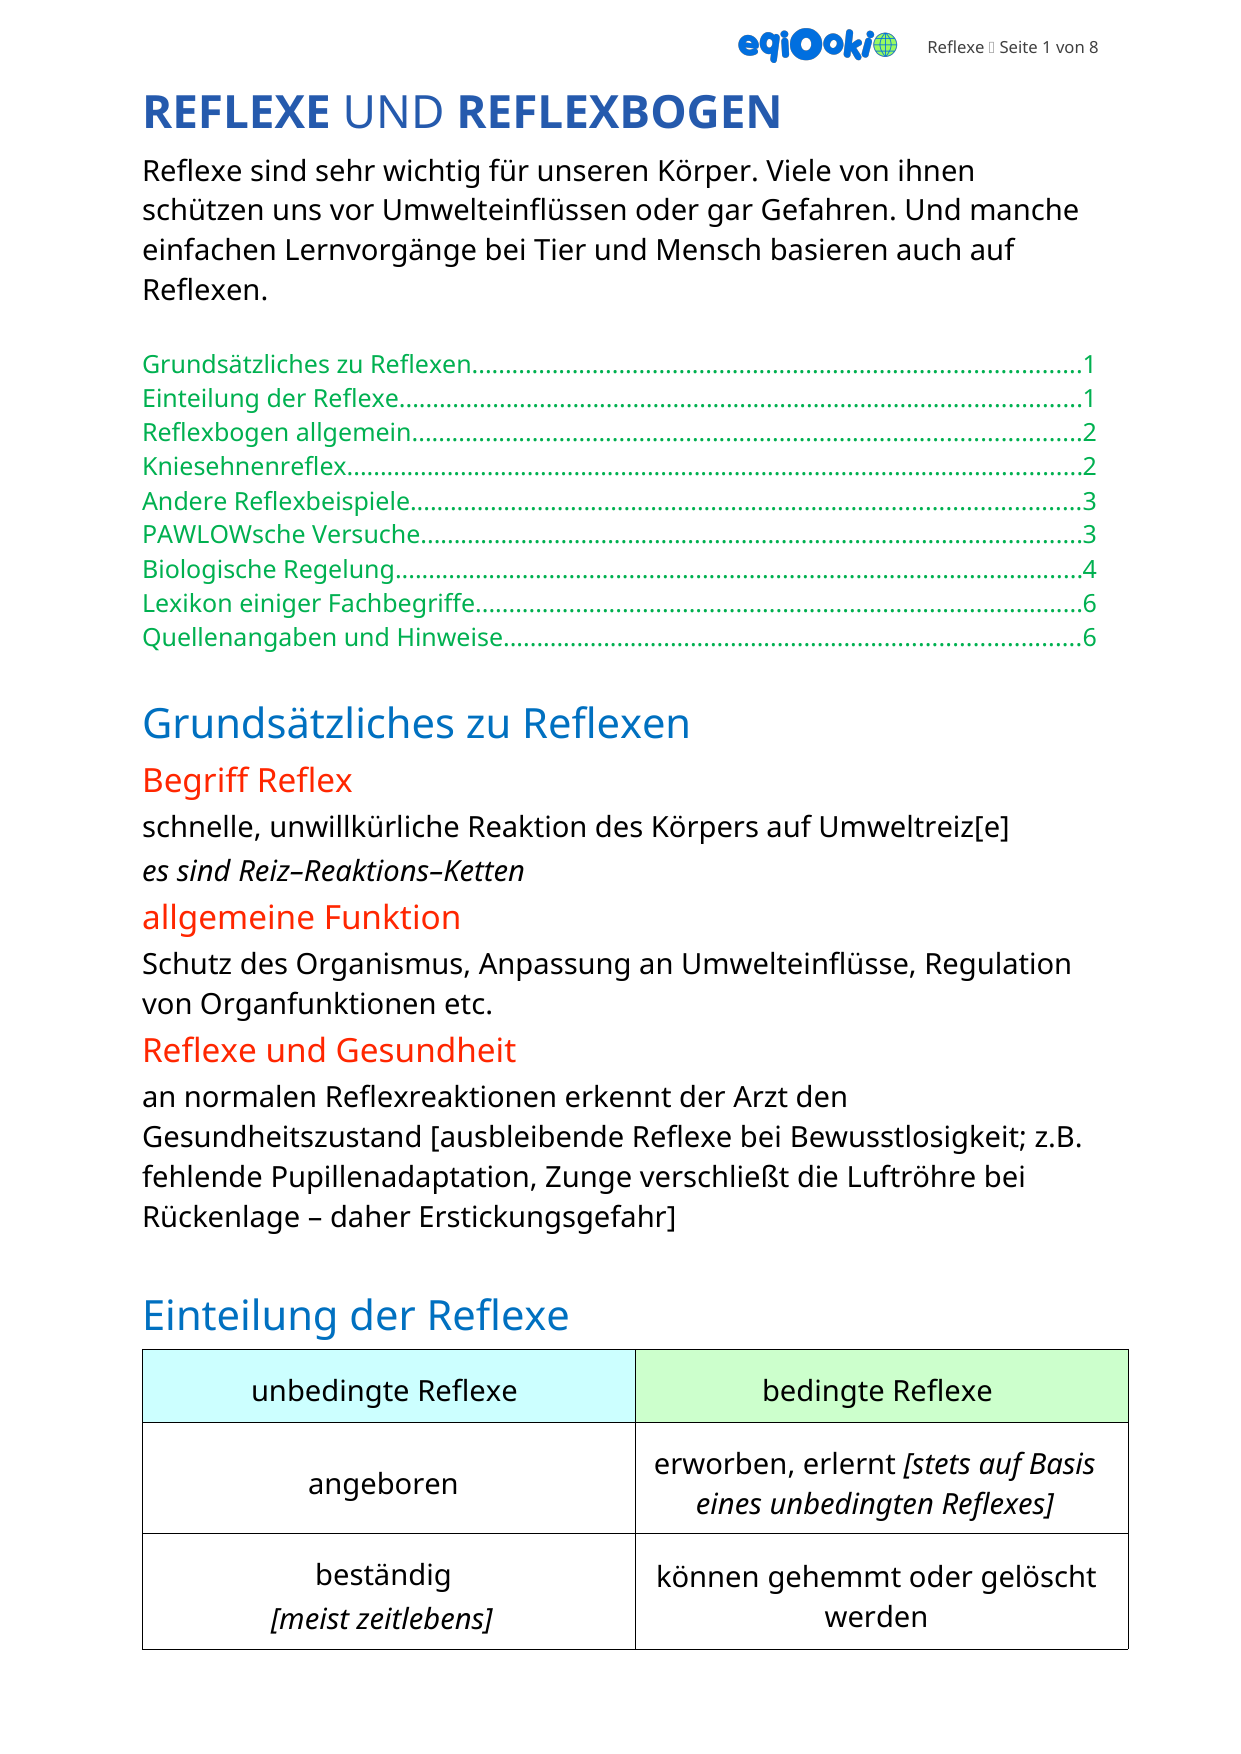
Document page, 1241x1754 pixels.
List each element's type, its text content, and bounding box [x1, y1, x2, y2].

text Reflexbogen allgemein 2 [142, 415, 1098, 449]
table_cell beständig [meist zeitlebens] [143, 1534, 635, 1649]
text REFLEXE UND REFLEXBOGEN [142, 79, 1098, 142]
text Lexikon einiger Fachbegriffe 6 [142, 585, 1098, 619]
text Einteilung der Reflexe 1 [142, 381, 1098, 415]
text Quellenangaben und Hinweise 6 [142, 619, 1098, 653]
text Schutz des Organismus, Anpassung an Umwelteinflüsse, Regulation von Organfunktionen etc. [142, 944, 1098, 1023]
text Biologische Regelung 4 [142, 551, 1098, 585]
text schnelle, unwillkürliche Reaktion des Körpers auf Umweltreiz[e] [142, 806, 1098, 846]
text an normalen Reflexreaktionen erkennt der Arzt den Gesundheitszustand [ausbleibende Reflexe bei Bewusstlosigkeit; z.B. fehlende Pupillenadaptation, Zunge verschließt die Luftröhre bei Rückenlage – daher Erstickungsgefahr] [142, 1077, 1098, 1236]
text PAWLOWsche Versuche 3 [142, 517, 1098, 551]
text Grundsätzliches zu Reflexen 1 [142, 347, 1098, 381]
text Reflexe und Gesundheit [142, 1027, 1098, 1073]
table_header unbedingte Reflexe [143, 1350, 635, 1422]
text es sind Reiz–Reaktions–Ketten [142, 850, 1098, 890]
text allgemeine Funktion [142, 894, 1098, 939]
text Reflexe sind sehr wichtig für unseren Körper. Viele von ihnen schützen uns vor Umwelteinflüssen oder gar Gefahren. Und manche einfachen Lernvorgänge bei Tier und Mensch basieren auch auf Reflexen. [142, 150, 1098, 309]
text Einteilung der Reflexe [142, 1286, 1098, 1342]
text Andere Reflexbeispiele 3 [142, 483, 1098, 517]
text Grundsätzliches zu Reflexen [142, 694, 1098, 751]
table_cell können gehemmt oder gelöscht werden [636, 1534, 1128, 1649]
table_cell erworben, erlernt [stets auf Basis eines unbedingten Reflexes] [636, 1423, 1128, 1533]
table_header bedingte Reflexe [636, 1350, 1128, 1422]
text Kniesehnenreflex 2 [142, 449, 1098, 483]
picture [736, 26, 900, 65]
text Begriff Reflex [142, 757, 1098, 802]
table_cell angeboren [143, 1423, 635, 1533]
